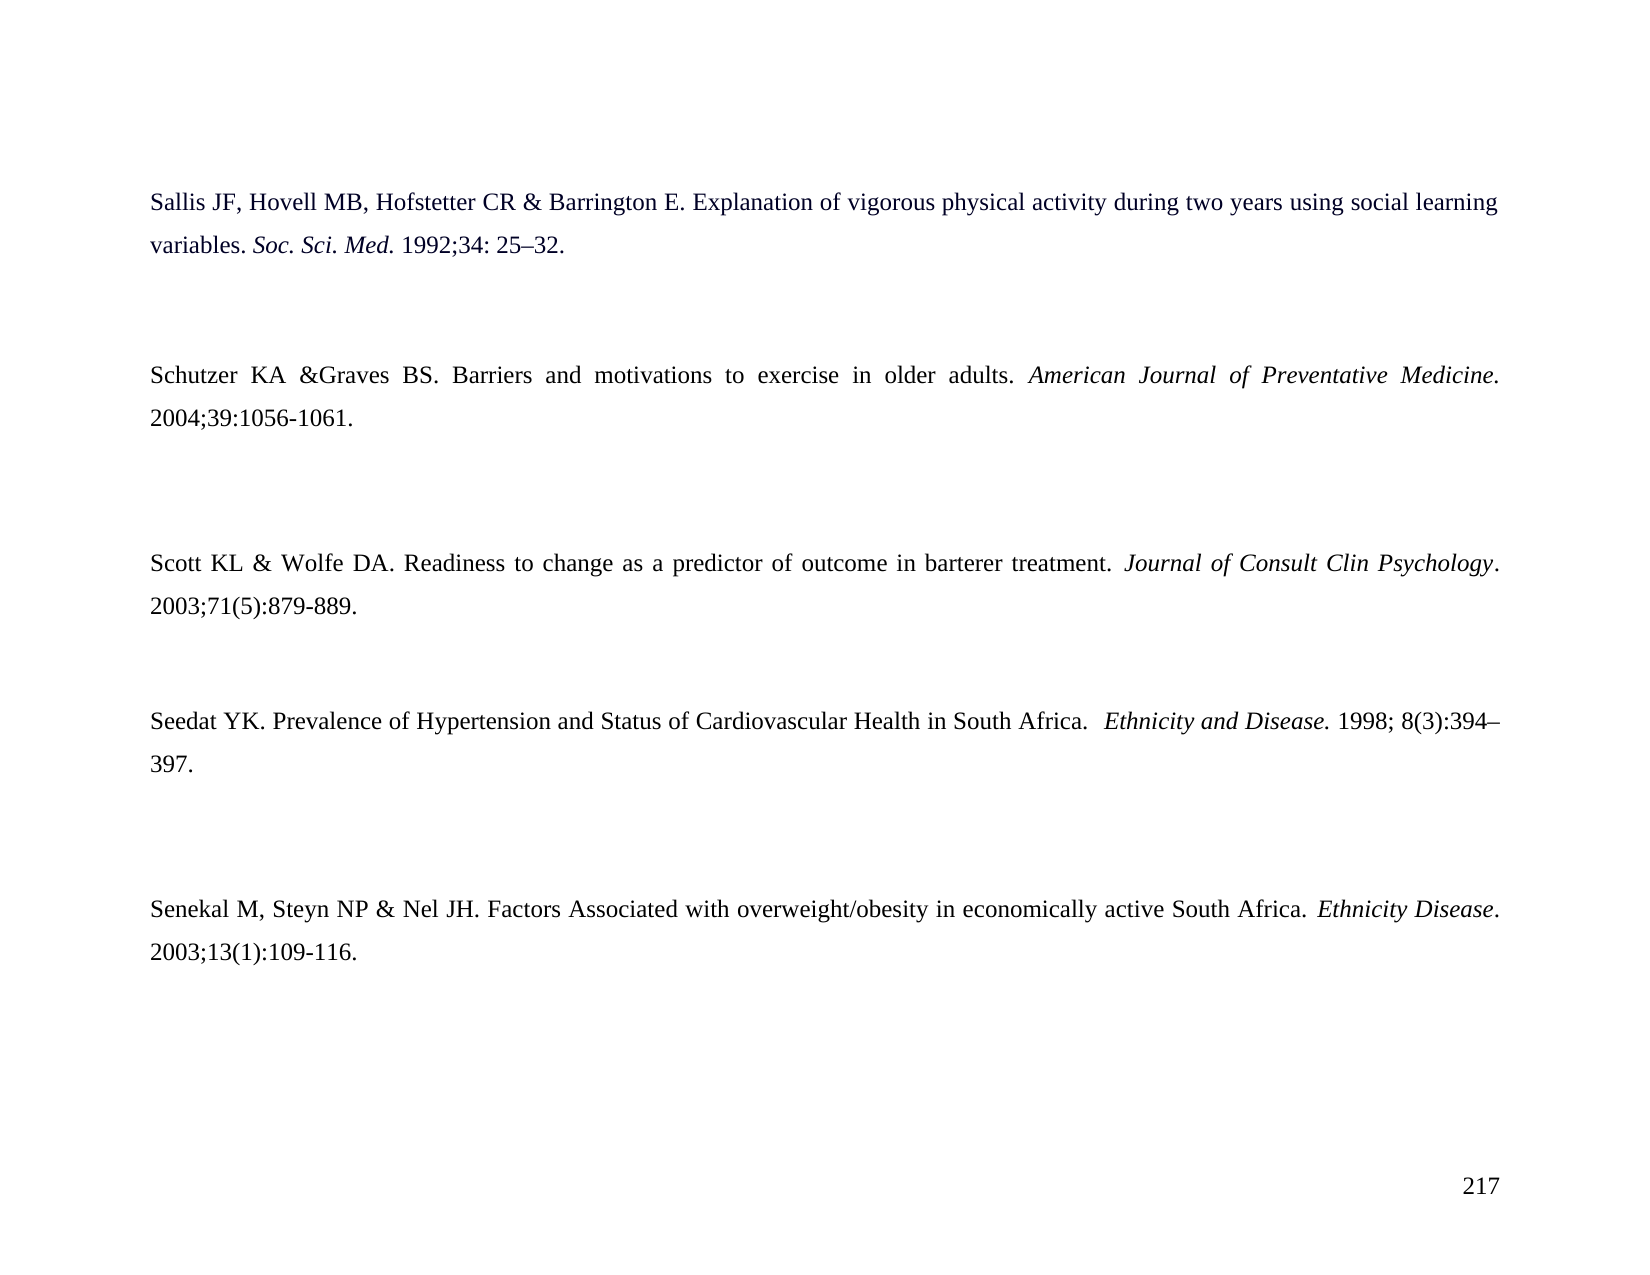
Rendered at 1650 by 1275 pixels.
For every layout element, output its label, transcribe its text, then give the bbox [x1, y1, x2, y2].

text Scott KL & Wolfe DA. Readiness to change as a predictor of outcome in barterer treatment. Journal of Consult Clin Psychology. 2003;71(5):879-889. [150, 548, 1500, 619]
text Schutzer KA &Graves BS. Barriers and motivations to exercise in older adults. American Journal of Preventative Medicine. 2004;39:1056-1061. [150, 360, 1500, 432]
text Sallis JF, Hovell MB, Hofstetter CR & Barrington E. Explanation of vigorous physical activity during two years using social learning variables. Soc. Sci. Med. 1992;34: 25–32. [150, 187, 1500, 259]
text Senekal M, Steyn NP & Nel JH. Factors Associated with overweight/obesity in economically active South Africa. Ethnicity Disease. 2003;13(1):109-116. [150, 894, 1500, 966]
text Seedat YK. Prevalence of Hypertension and Status of Cardiovascular Health in South Africa. Ethnicity and Disease. 1998; 8(3):394–397. [150, 706, 1500, 778]
